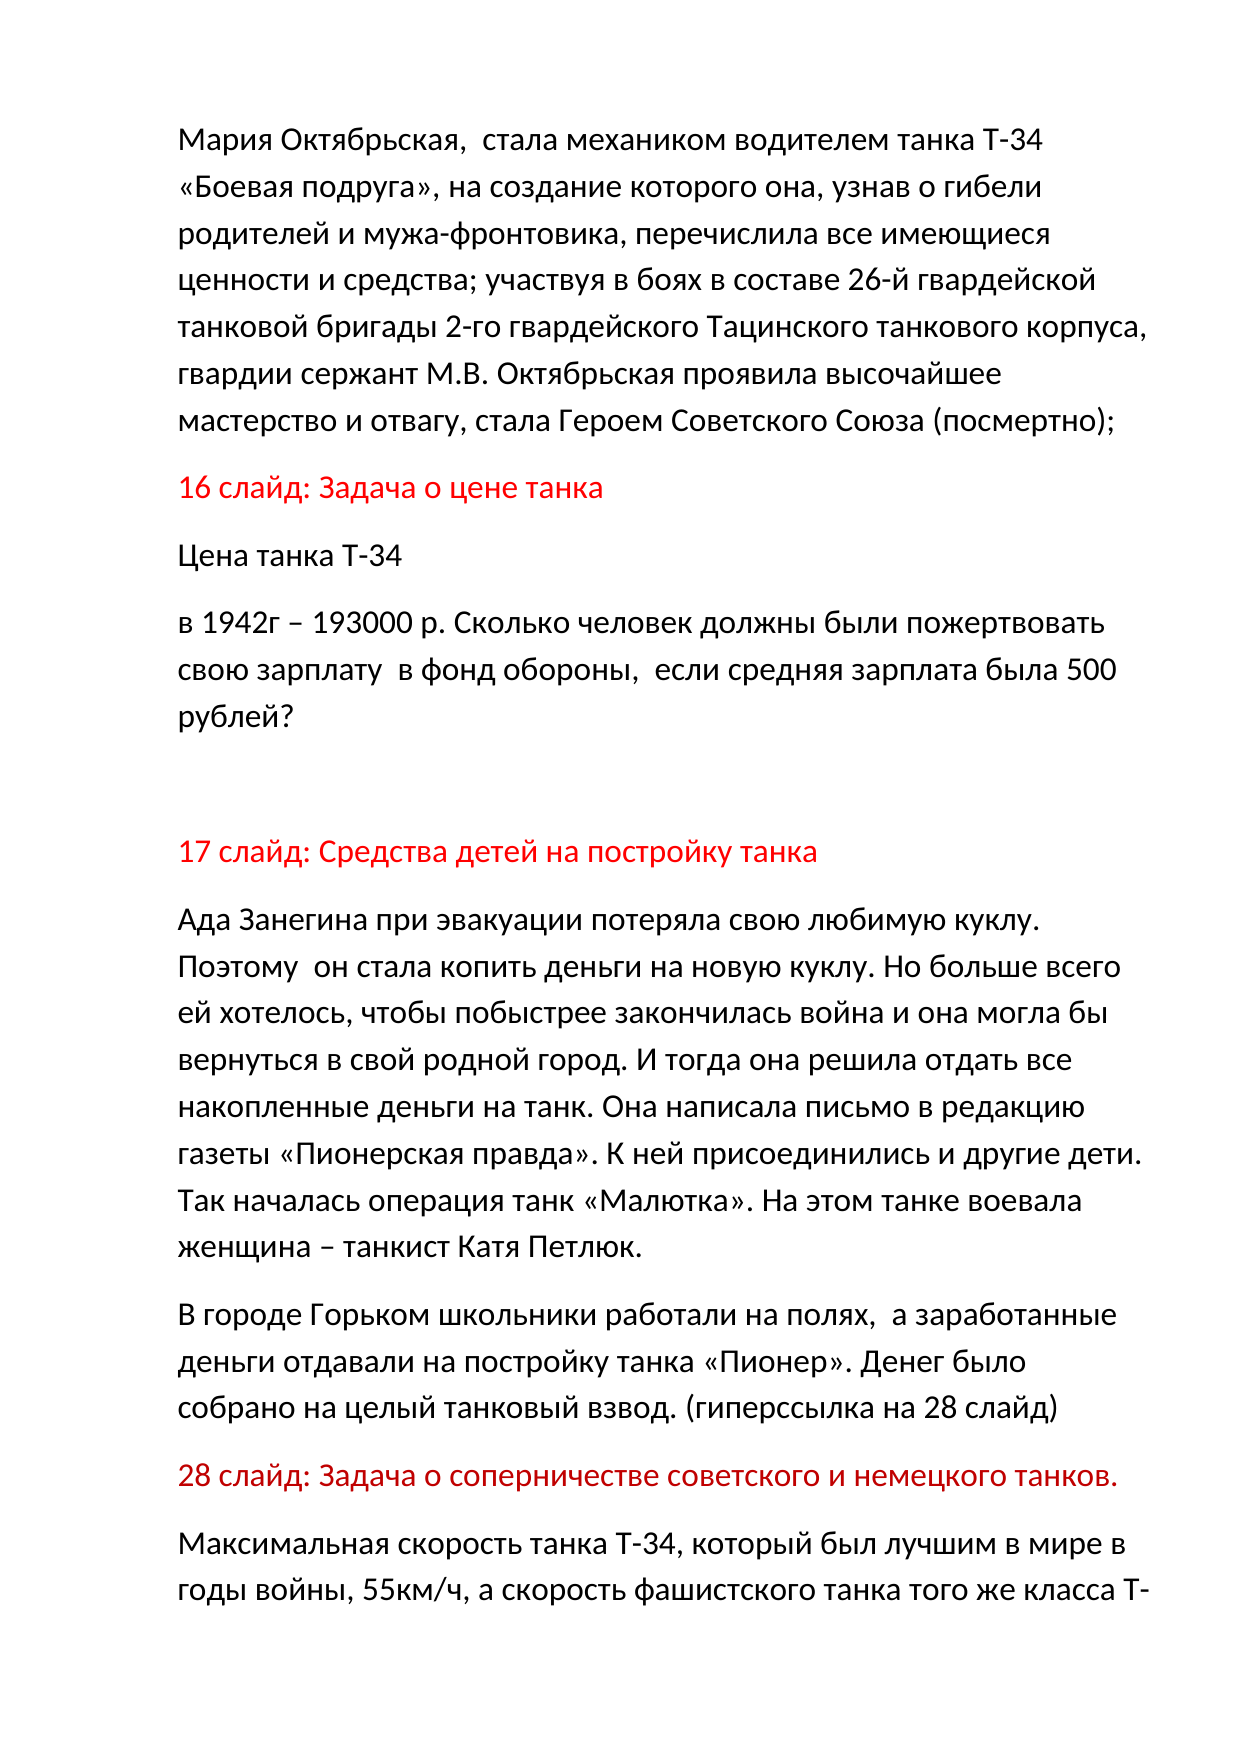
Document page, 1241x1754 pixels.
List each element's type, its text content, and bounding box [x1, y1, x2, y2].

text Мария Октябрьская, стала механиком водителем танка Т-34 «Боевая подруга», на создание которого она, узнав о гибели родителей и мужа-фронтовика, перечислила все имеющиеся ценности и средства; участвуя в боях в составе 26-й гвардейской танковой бригады 2-го гвардейского Тацинского танкового корпуса, гвардии сержант М.В. Октябрьская проявила высочайшее мастерство и отвагу, стала Героем Советского Союза (посмертно); [177, 118, 1152, 439]
text 17 слайд: Средства детей на постройку танка [177, 830, 1152, 871]
text в 1942г – 193000 р. Сколько человек должны были пожертвовать свою зарплату в фонд обороны, если средняя зарплата была 500 рублей? [177, 602, 1152, 736]
text 28 слайд: Задача о соперничестве советского и немецкого танков. [177, 1454, 1152, 1495]
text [177, 1522, 1152, 1609]
text 16 слайд: Задача о цене танка [177, 466, 1152, 507]
text Цена танка Т-34 [177, 534, 1152, 575]
text В городе Горьком школьники работали на полях, а заработанные деньги отдавали на постройку танка «Пионер». Денег было собрано на целый танковый взвод. (гиперссылка на 28 слайд) [177, 1293, 1152, 1427]
text Ада Занегина при эвакуации потеряла свою любимую куклу. Поэтому он стала копить деньги на новую куклу. Но больше всего ей хотелось, чтобы побыстрее закончилась война и она могла бы вернуться в свой родной город. И тогда она решила отдать все накопленные деньги на танк. Она написала письмо в редакцию газеты «Пионерская правда». К ней присоединились и другие дети. Так началась операция танк «Малютка». На этом танке воевала женщина – танкист Катя Петлюк. [177, 898, 1152, 1266]
